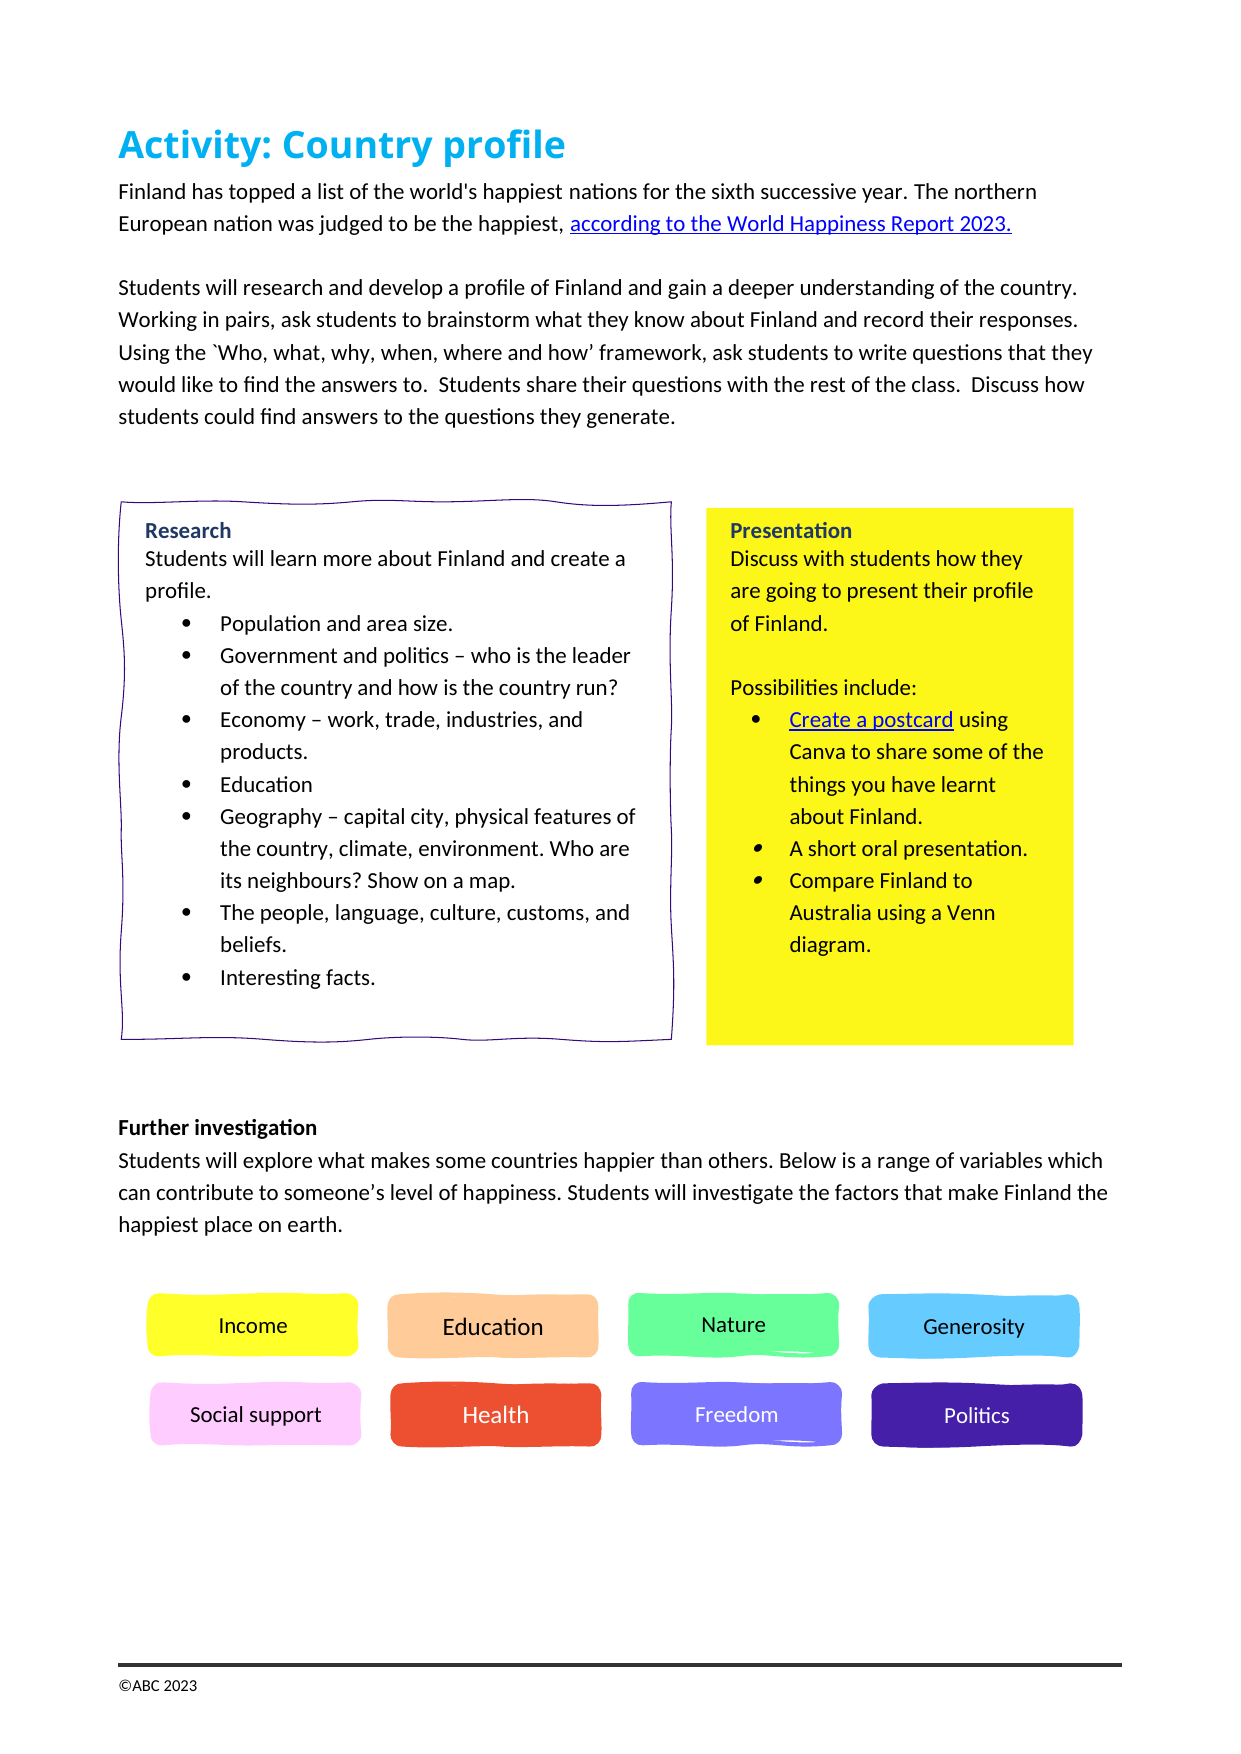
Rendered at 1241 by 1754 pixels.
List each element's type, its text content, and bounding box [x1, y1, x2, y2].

text Finland has topped a list of the world's happiest nations for the sixth successive year. The northern European nation was judged to be the happiest, according to the World Happiness Report 2023. [118, 177, 1122, 237]
subtitle Activity: Country profile [118, 118, 1122, 169]
text Students will explore what makes some countries happier than others. Below is a range of variables which can contribute to someone’s level of happiness. Students will investigate the factors that make Finland the happiest place on earth. [118, 1146, 1122, 1238]
text Students will research and develop a profile of Finland and gain a deeper understanding of the country. Working in pairs, ask students to brainstorm what they know about Finland and record their responses. Using the `Who, what, why, when, where and how’ framework, ask students to write questions that they would like to find the answers to. Students share their questions with the rest of the class. Discuss how students could find answers to the questions they generate. [118, 273, 1122, 430]
text Further investigation [118, 1113, 1122, 1142]
